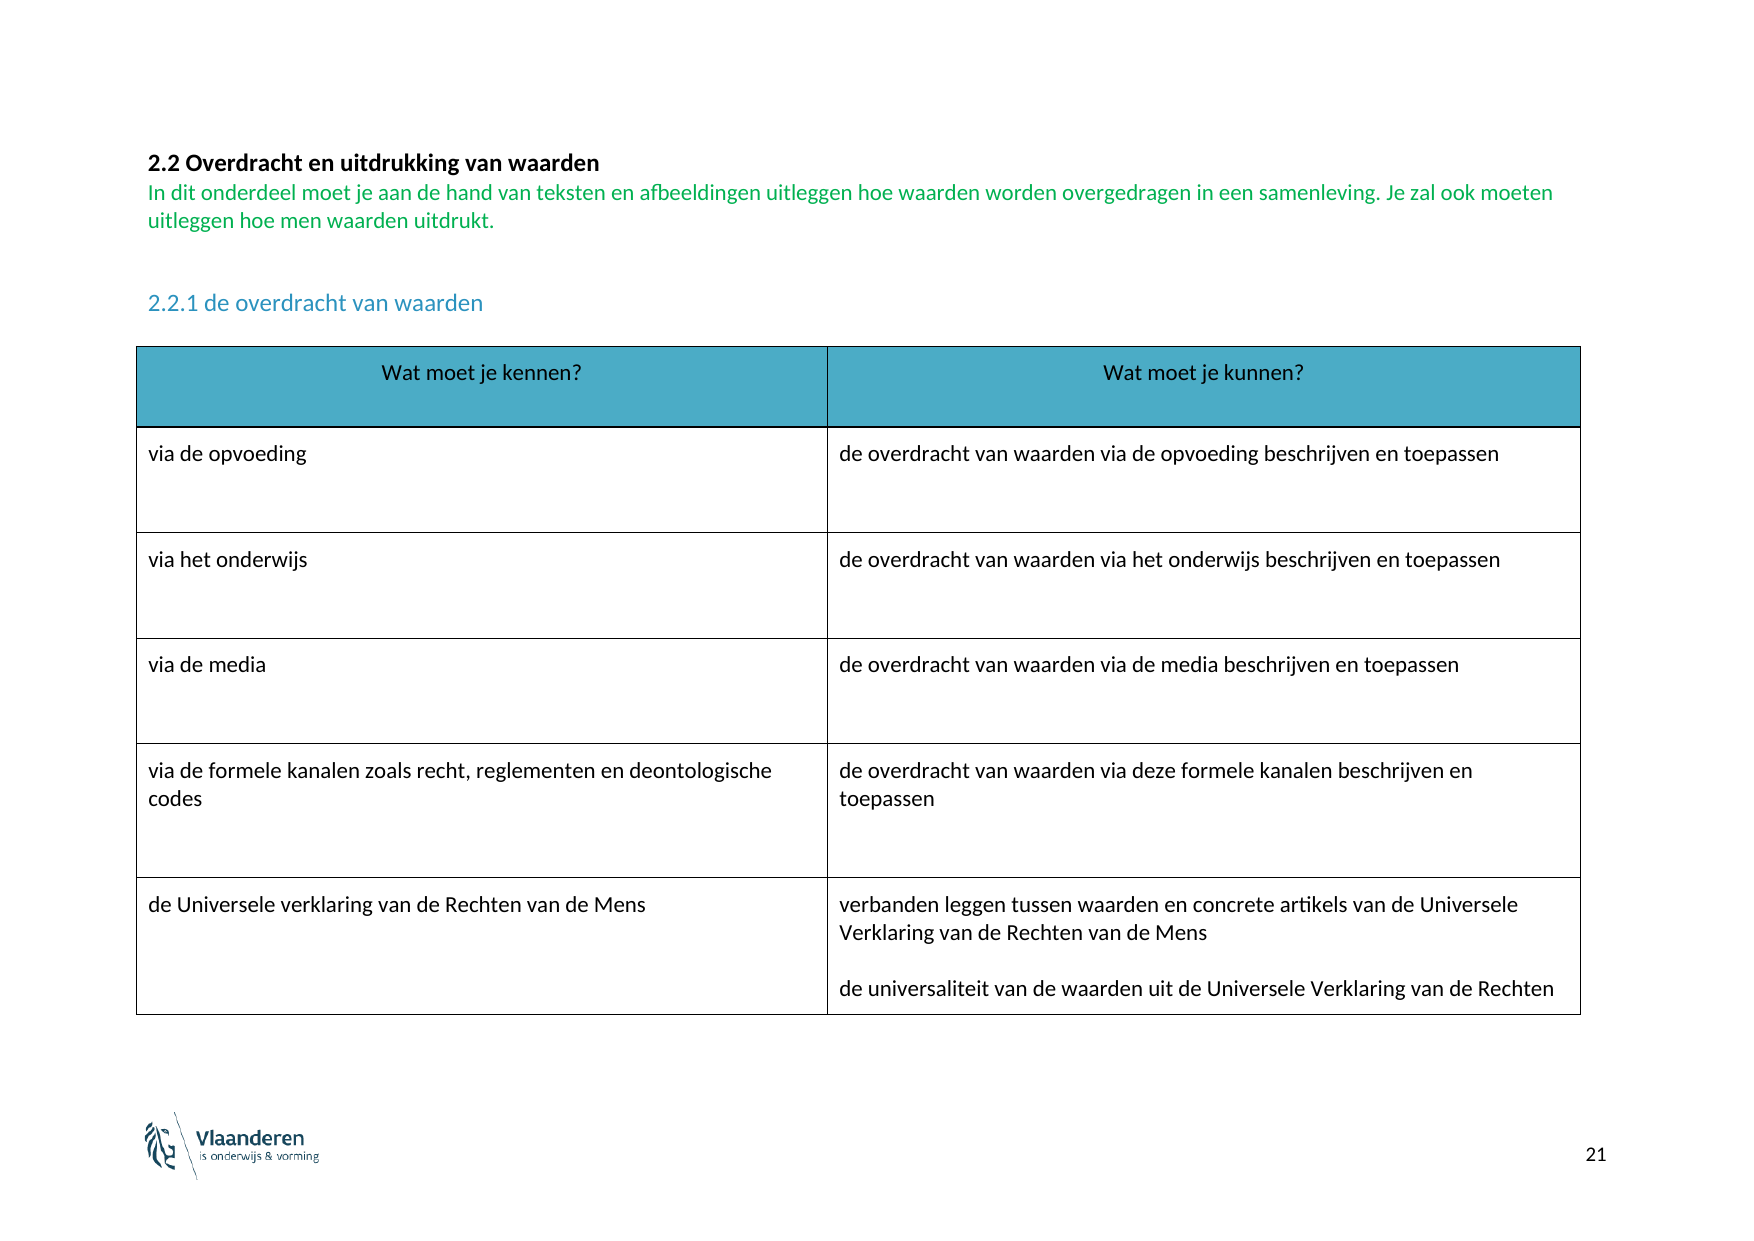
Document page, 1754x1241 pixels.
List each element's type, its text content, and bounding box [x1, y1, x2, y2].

table_cell de overdracht van waarden via de opvoeding beschrijven en toepassen [828, 428, 1580, 532]
table_cell via de formele kanalen zoals recht, reglementen en deontologische codes [137, 744, 827, 877]
text 2.2 Overdracht en uitdrukking van waarden [148, 148, 1606, 178]
table_cell via de opvoeding [137, 428, 827, 532]
table_header Wat moet je kunnen? [828, 347, 1580, 426]
table_cell via de media [137, 639, 827, 743]
table_cell de overdracht van waarden via deze formele kanalen beschrijven en toepassen [828, 744, 1580, 877]
table_header Wat moet je kennen? [137, 347, 827, 426]
table_cell de Universele verklaring van de Rechten van de Mens [137, 878, 827, 1013]
text 2.2.1 de overdracht van waarden [148, 287, 1606, 318]
text In dit onderdeel moet je aan de hand van teksten en afbeeldingen uitleggen hoe waarden worden overgedragen in een samenleving. Je zal ook moeten uitleggen hoe men waarden uitdrukt. [148, 178, 1606, 234]
table_cell de overdracht van waarden via het onderwijs beschrijven en toepassen [828, 533, 1580, 638]
table_cell via het onderwijs [137, 533, 827, 638]
table_cell de overdracht van waarden via de media beschrijven en toepassen [828, 639, 1580, 743]
picture [144, 1112, 327, 1180]
